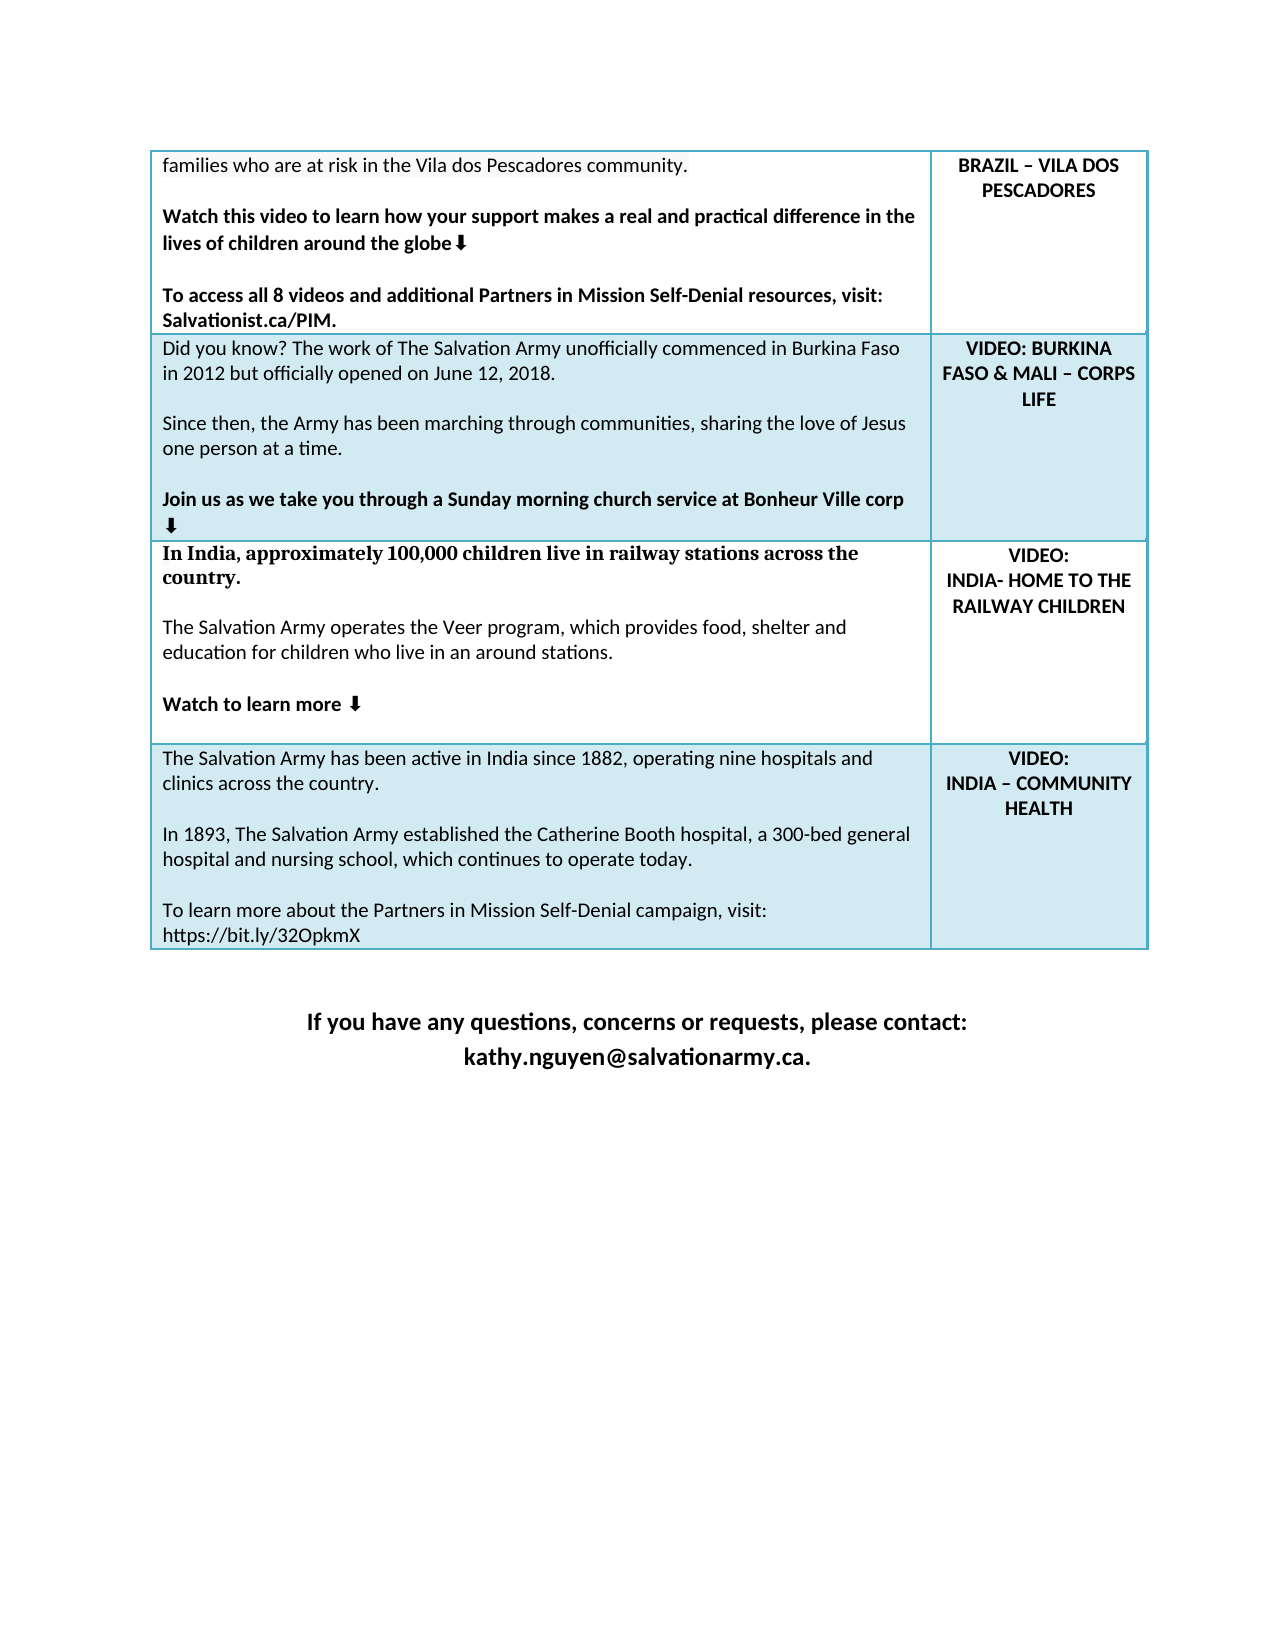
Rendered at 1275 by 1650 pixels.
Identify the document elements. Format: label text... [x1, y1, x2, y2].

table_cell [932, 152, 1146, 333]
text If you have any questions, concerns or requests, please contact: kathy.nguyen@salvationarmy.ca. [150, 1006, 1125, 1071]
table_cell Did you know? The work of The Salvation Army unofficially commenced in Burkina Faso in 2012 but officially opened on June 12, 2018. Since then, the Army has been marching through communities, sharing the love of Jesus one person at a time. Join us as we take you through a Sunday morning church service at Bonheur Ville corp ⬇️ [152, 335, 930, 540]
table_cell In India, approximately 100,000 children live in railway stations across the country. The Salvation Army operates the Veer program, which provides food, shelter and education for children who live in an around stations. Watch to learn more ⬇️ [152, 542, 930, 743]
table_cell VIDEO: INDIA – COMMUNITY HEALTH [932, 745, 1146, 948]
table_cell VIDEO: INDIA- HOME TO THE RAILWAY CHILDREN [932, 542, 1146, 743]
table_cell The Salvation Army has been active in India since 1882, operating nine hospitals and clinics across the country. In 1893, The Salvation Army established the Catherine Booth hospital, a 300-bed general hospital and nursing school, which continues to operate today. To learn more about the Partners in Mission Self-Denial campaign, visit: https://bit.ly/32OpkmX [152, 745, 930, 948]
table_cell VIDEO: BURKINA FASO & MALI – CORPS LIFE [932, 335, 1146, 540]
